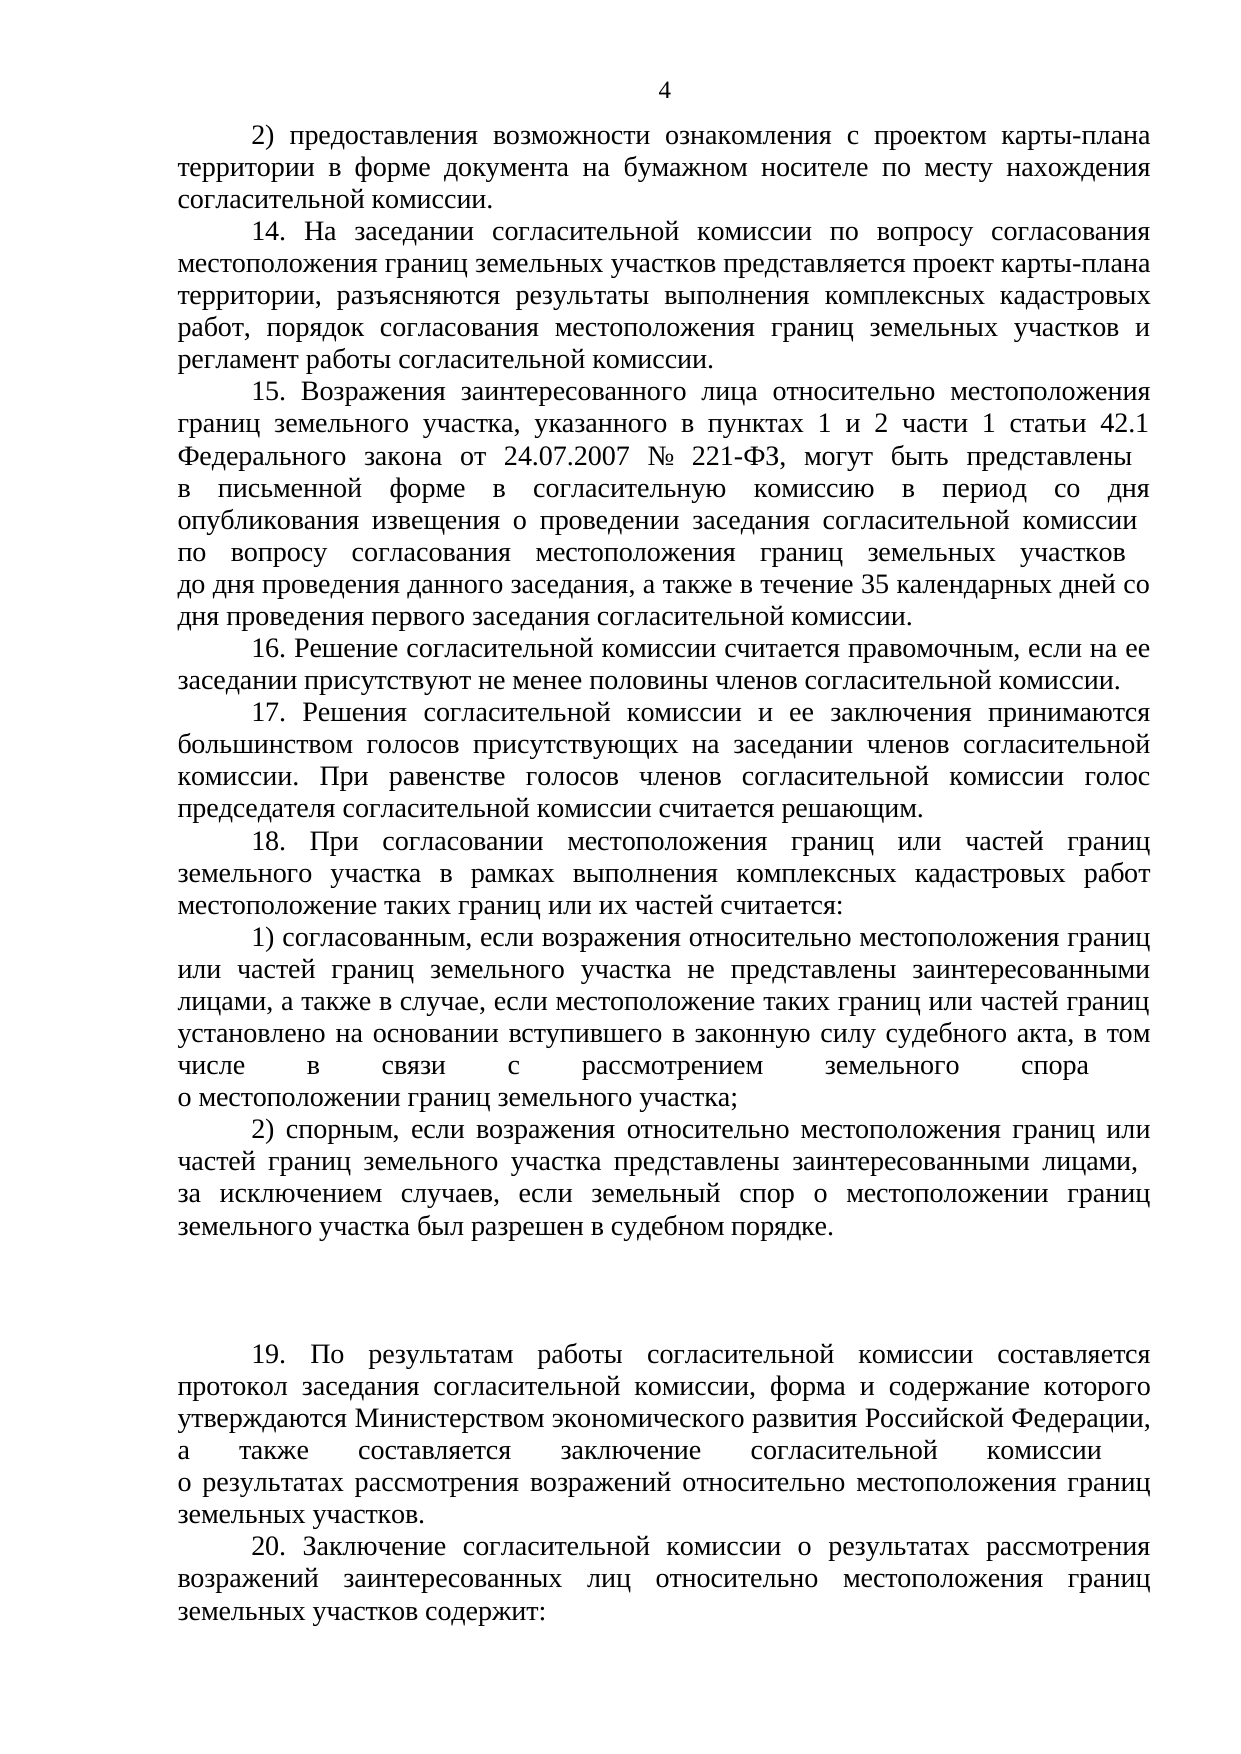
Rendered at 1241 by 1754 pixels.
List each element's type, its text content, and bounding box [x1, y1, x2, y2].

text 14. На заседании согласительной комиссии по вопросу согласования местоположения границ земельных участков представляется проект карты-плана территории, разъясняются результаты выполнения комплексных кадастровых работ, порядок согласования местоположения границ земельных участков и регламент работы согласительной комиссии. [177, 214, 1152, 375]
text 2) спорным, если возражения относительно местоположения границ или частей границ земельного участка представлены заинтересованными лицами, за исключением случаев, если земельный спор о местоположении границ земельного участка был разрешен в судебном порядке. [177, 1113, 1152, 1241]
text 1) согласованным, если возражения относительно местоположения границ или частей границ земельного участка не представлены заинтересованными лицами, а также в случае, если местоположение таких границ или частей границ установлено на основании вступившего в законную силу судебного акта, в том числе в связи с рассмотрением земельного спора о местоположении границ земельного участка; [177, 920, 1152, 1113]
text 19. По результатам работы согласительной комиссии составляется протокол заседания согласительной комиссии, форма и содержание которого утверждаются Министерством экономического развития Российской Федерации, а также составляется заключение согласительной комиссии о результатах рассмотрения возражений относительно местоположения границ земельных участков. [177, 1337, 1152, 1530]
text 17. Решения согласительной комиссии и ее заключения принимаются большинством голосов присутствующих на заседании членов согласительной комиссии. При равенстве голосов членов согласительной комиссии голос председателя согласительной комиссии считается решающим. [177, 696, 1152, 824]
text 2) предоставления возможности ознакомления с проектом карты-плана территории в форме документа на бумажном носителе по месту нахождения согласительной комиссии. [177, 118, 1152, 214]
text 15. Возражения заинтересованного лица относительно местоположения границ земельного участка, указанного в пунктах 1 и 2 части 1 статьи 42.1 Федерального закона от 24.07.2007 № 221-ФЗ, могут быть представлены в письменной форме в согласительную комиссию в период со дня опубликования извещения о проведении заседания согласительной комиссии по вопросу согласования местоположения границ земельных участков до дня проведения данного заседания, а также в течение 35 календарных дней со дня проведения первого заседания согласительной комиссии. [177, 375, 1152, 631]
text 16. Решение согласительной комиссии считается правомочным, если на ее заседании присутствуют не менее половины членов согласительной комиссии. [177, 631, 1152, 696]
text 18. При согласовании местоположения границ или частей границ земельного участка в рамках выполнения комплексных кадастровых работ местоположение таких границ или их частей считается: [177, 824, 1152, 920]
text 20. Заключение согласительной комиссии о результатах рассмотрения возражений заинтересованных лиц относительно местоположения границ земельных участков содержит: [177, 1530, 1152, 1626]
